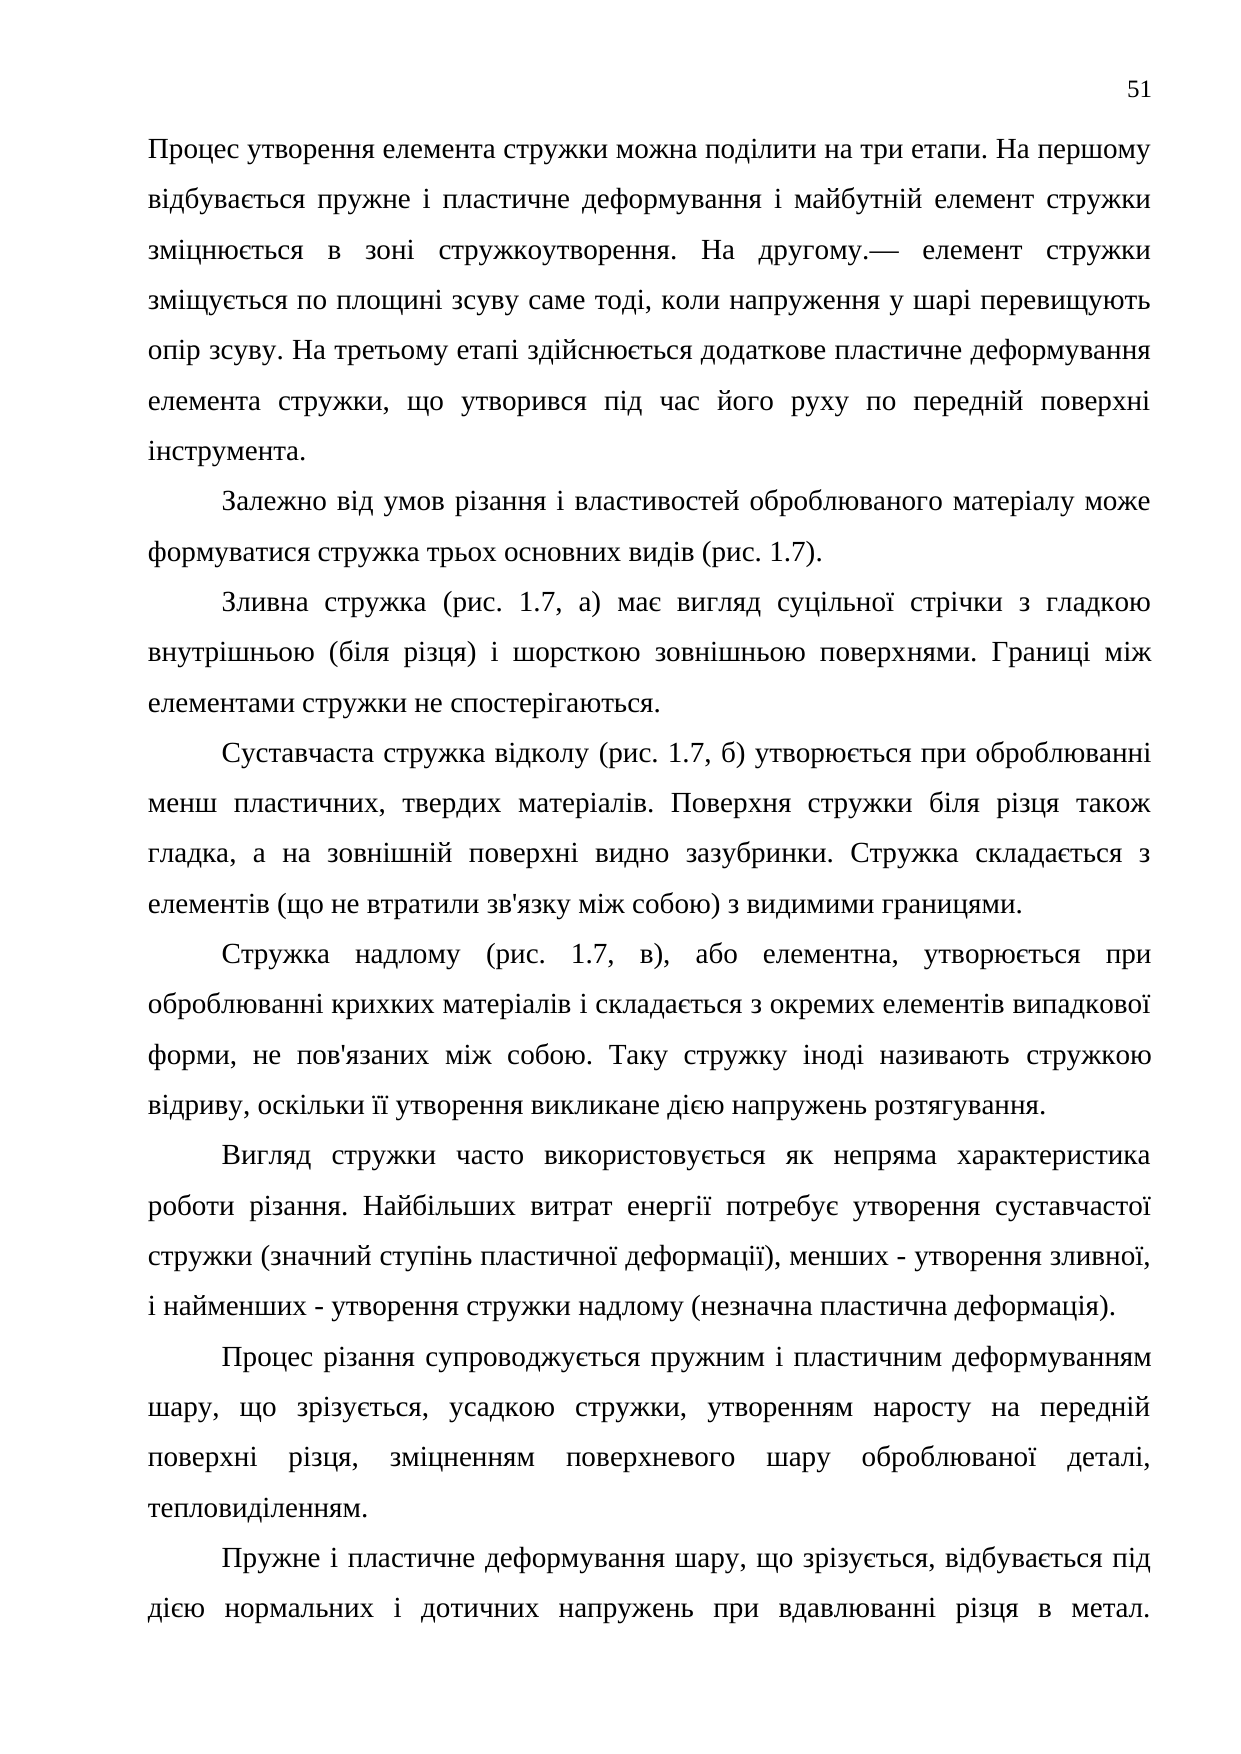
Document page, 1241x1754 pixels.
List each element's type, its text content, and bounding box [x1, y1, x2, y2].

text Суставчаста стружка відколу (рис. 1.7, б) утворюється при оброблюванні менш пластичних, твердих матеріалів. Поверхня стружки біля різця також гладка, а на зовнішній поверхні видно зазубринки. Стружка складається з елементів (що не втратили зв'язку між собою) з видимими границями. [148, 735, 1152, 919]
text Стружка надлому (рис. 1.7, в), або елементна, утворюється при оброблюванні крихких матеріалів і складається з окремих елементів випадкової форми, не пов'язаних між собою. Таку стружку іноді називають стружкою відриву, оскільки її утворення викликане дією напружень розтягування. [148, 936, 1152, 1121]
text Залежно від умов різання і властивостей оброблюваного матеріалу може формуватися стружка трьох основних видів (рис. 1.7). [148, 483, 1152, 567]
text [148, 1540, 1152, 1624]
text Процес різання супроводжується пружним і пластичним деформуванням шару, що зрізується, усадкою стружки, утворенням наросту на передній поверхні різця, зміцненням поверхневого шару оброблюваної деталі, тепловиділенням. [148, 1339, 1152, 1523]
text Зливна стружка (рис. 1.7, а) має вигляд суцільної стрічки з гладкою внутрішньою (біля різця) і шорсткою зовнішньою поверхнями. Границі між елементами стружки не спостерігаються. [148, 584, 1152, 718]
text Вигляд стружки часто використовується як непряма характеристика роботи різання. Найбільших витрат енергії потребує утворення суставчастої стружки (значний ступінь пластичної деформації), менших - утворення зливної, і найменших - утворення стружки надлому (незначна пластична деформація). [148, 1137, 1152, 1322]
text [148, 131, 1152, 467]
